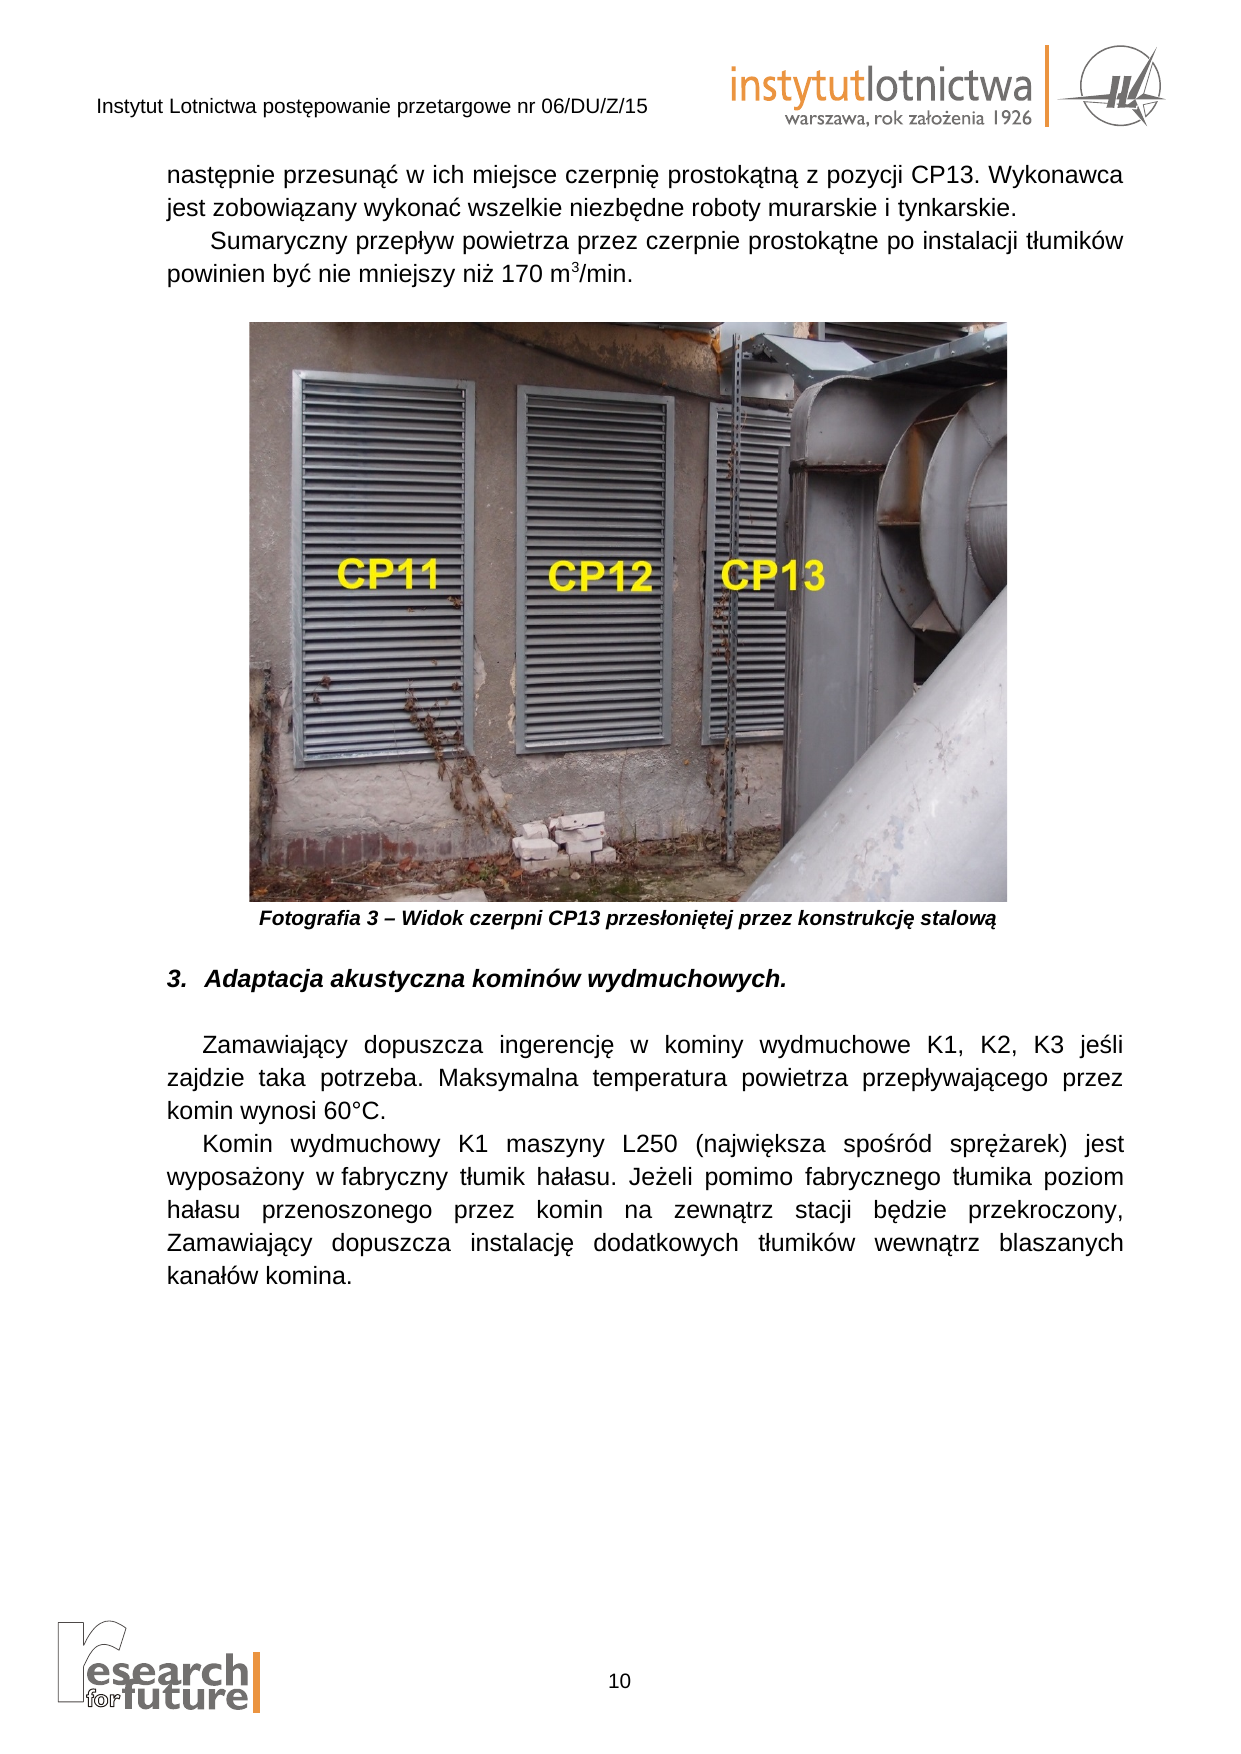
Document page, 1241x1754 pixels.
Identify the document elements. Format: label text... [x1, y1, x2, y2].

text Sumaryczny przepływ powietrza przez czerpnie prostokątne po instalacji tłumików powinien być nie mniejszy niż 170 m3/min. [167, 226, 1125, 288]
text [167, 160, 1125, 222]
text Komin wydmuchowy K1 maszyny L250 (największa spośród sprężarek) jest wyposażony w fabryczny tłumik hałasu. Jeżeli pomimo fabrycznego tłumika poziom hałasu przenoszonego przez komin na zewnątrz stacji będzie przekroczony, Zamawiający dopuszcza instalację dodatkowych tłumików wewnątrz blaszanych kanałów komina. [167, 1129, 1125, 1290]
text Fotografia 3 – Widok czerpni CP13 przesłoniętej przez konstrukcję stalową [131, 906, 1125, 930]
picture [249, 322, 1008, 902]
list Adaptacja akustyczna kominów wydmuchowych. [167, 964, 1125, 993]
text Zamawiający dopuszcza ingerencję w kominy wydmuchowe K1, K2, K3 jeśli zajdzie taka potrzeba. Maksymalna temperatura powietrza przepływającego przez komin wynosi 60°C. [167, 1030, 1125, 1125]
